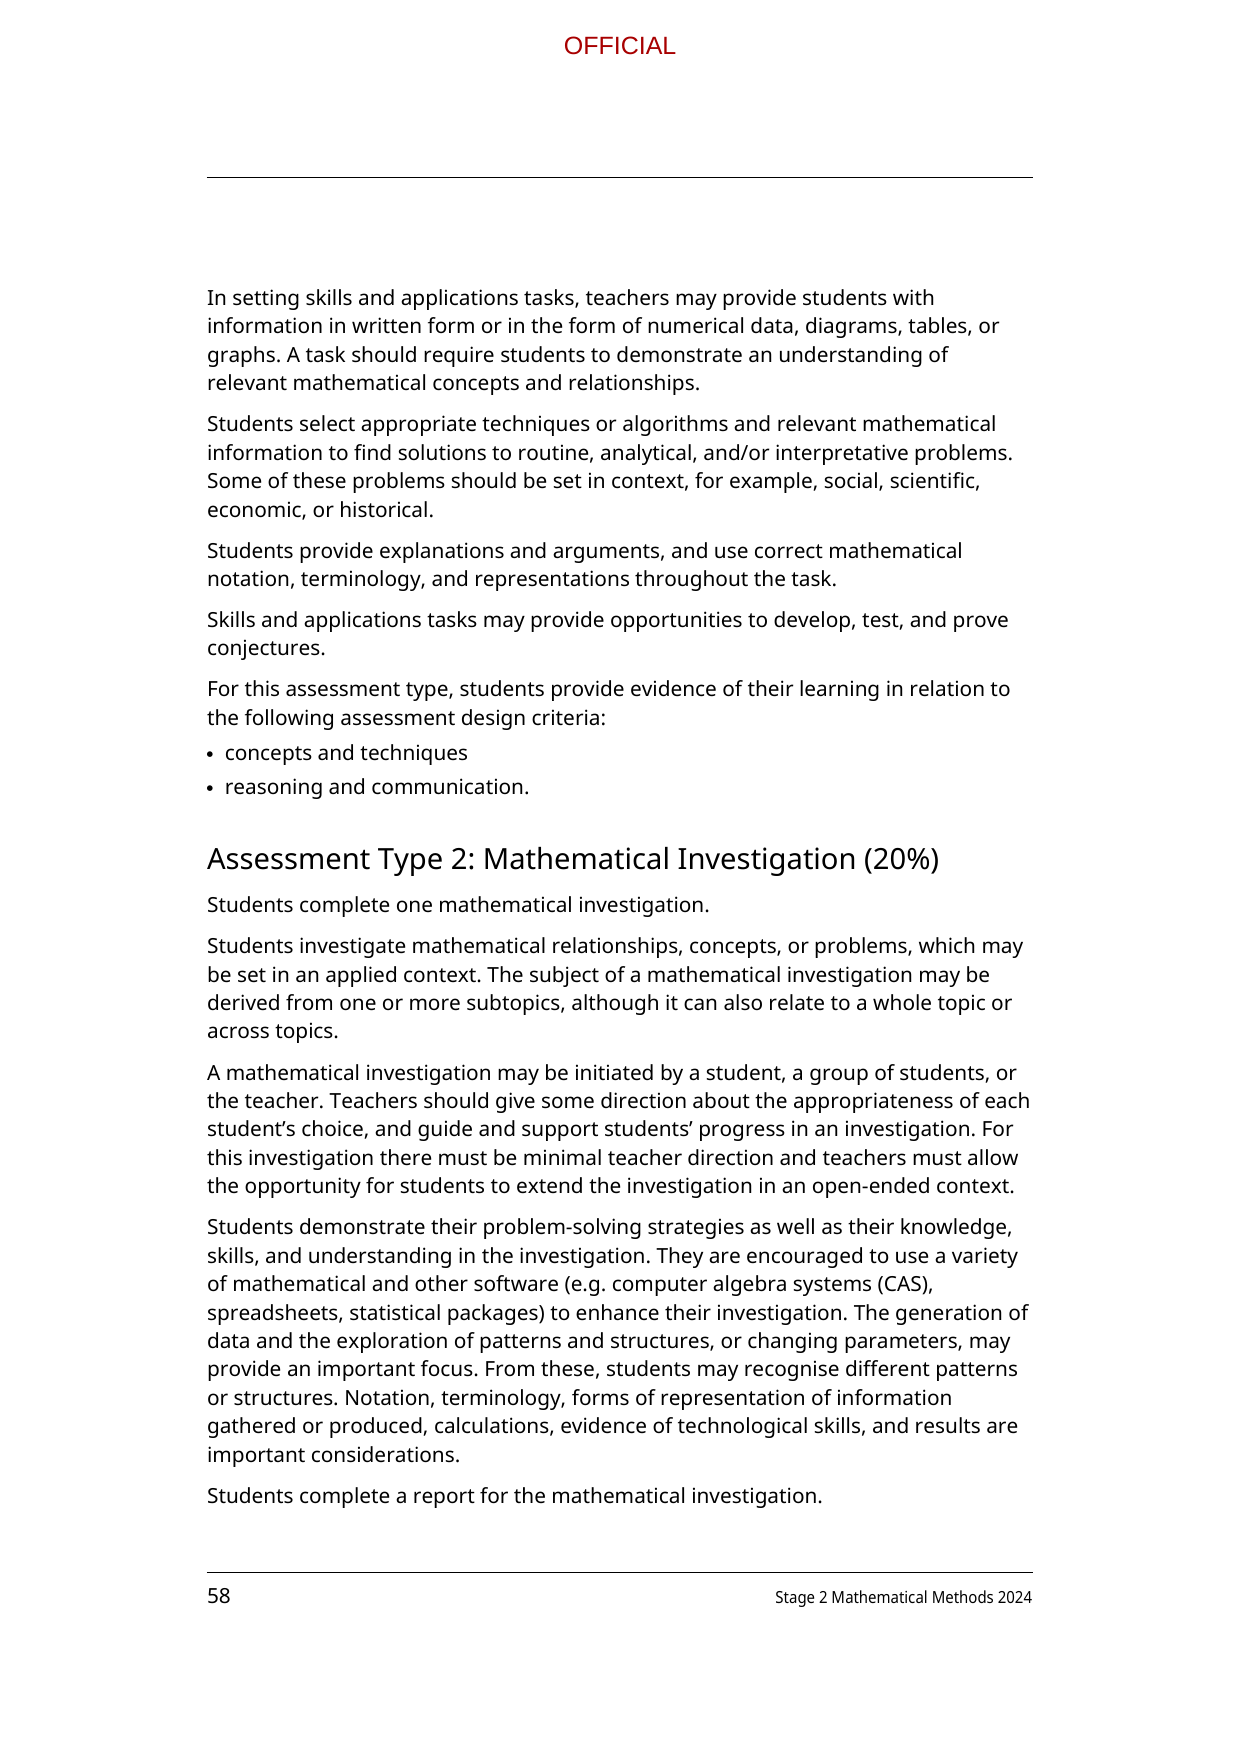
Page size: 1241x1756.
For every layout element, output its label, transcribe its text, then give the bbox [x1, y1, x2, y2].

text In setting skills and applications tasks, teachers may provide students with information in written form or in the form of numerical data, diagrams, tables, or graphs. A task should require students to demonstrate an understanding of relevant mathematical concepts and relationships. [207, 283, 1033, 397]
text A mathematical investigation may be initiated by a student, a group of students, or the teacher. Teachers should give some direction about the appropriateness of each student’s choice, and guide and support students’ progress in an investigation. For this investigation there must be minimal teacher direction and teachers must allow the opportunity for students to extend the investigation in an open-ended context. [207, 1058, 1033, 1200]
text Students demonstrate their problem-solving strategies as well as their knowledge, skills, and understanding in the investigation. They are encouraged to use a variety of mathematical and other software (e.g. computer algebra systems (CAS), spreadsheets, statistical packages) to enhance their investigation. The generation of data and the exploration of patterns and structures, or changing parameters, may provide an important focus. From these, students may recognise different patterns or structures. Notation, terminology, forms of representation of information gathered or produced, calculations, evidence of technological skills, and results are important considerations. [207, 1212, 1033, 1468]
text Assessment Type 2: Mathematical Investigation (20%) [207, 838, 1033, 878]
text reasoning and communication. [207, 772, 1033, 801]
text Students select appropriate techniques or algorithms and relevant mathematical information to find solutions to routine, analytical, and/or interpretative problems. Some of these problems should be set in context, for example, social, scientific, economic, or historical. [207, 409, 1033, 523]
text Skills and applications tasks may provide opportunities to develop, test, and prove conjectures. [207, 605, 1033, 662]
text Students provide explanations and arguments, and use correct mathematical notation, terminology, and representations throughout the task. [207, 536, 1033, 593]
text Students complete a report for the mathematical investigation. [207, 1481, 1033, 1509]
text Students investigate mathematical relationships, concepts, or problems, which may be set in an applied context. The subject of a mathematical investigation may be derived from one or more subtopics, although it can also relate to a whole topic or across topics. [207, 931, 1033, 1045]
text Students complete one mathematical investigation. [207, 890, 1033, 919]
text For this assessment type, students provide evidence of their learning in relation to the following assessment design criteria: [207, 674, 1033, 731]
text concepts and techniques [207, 738, 1033, 766]
